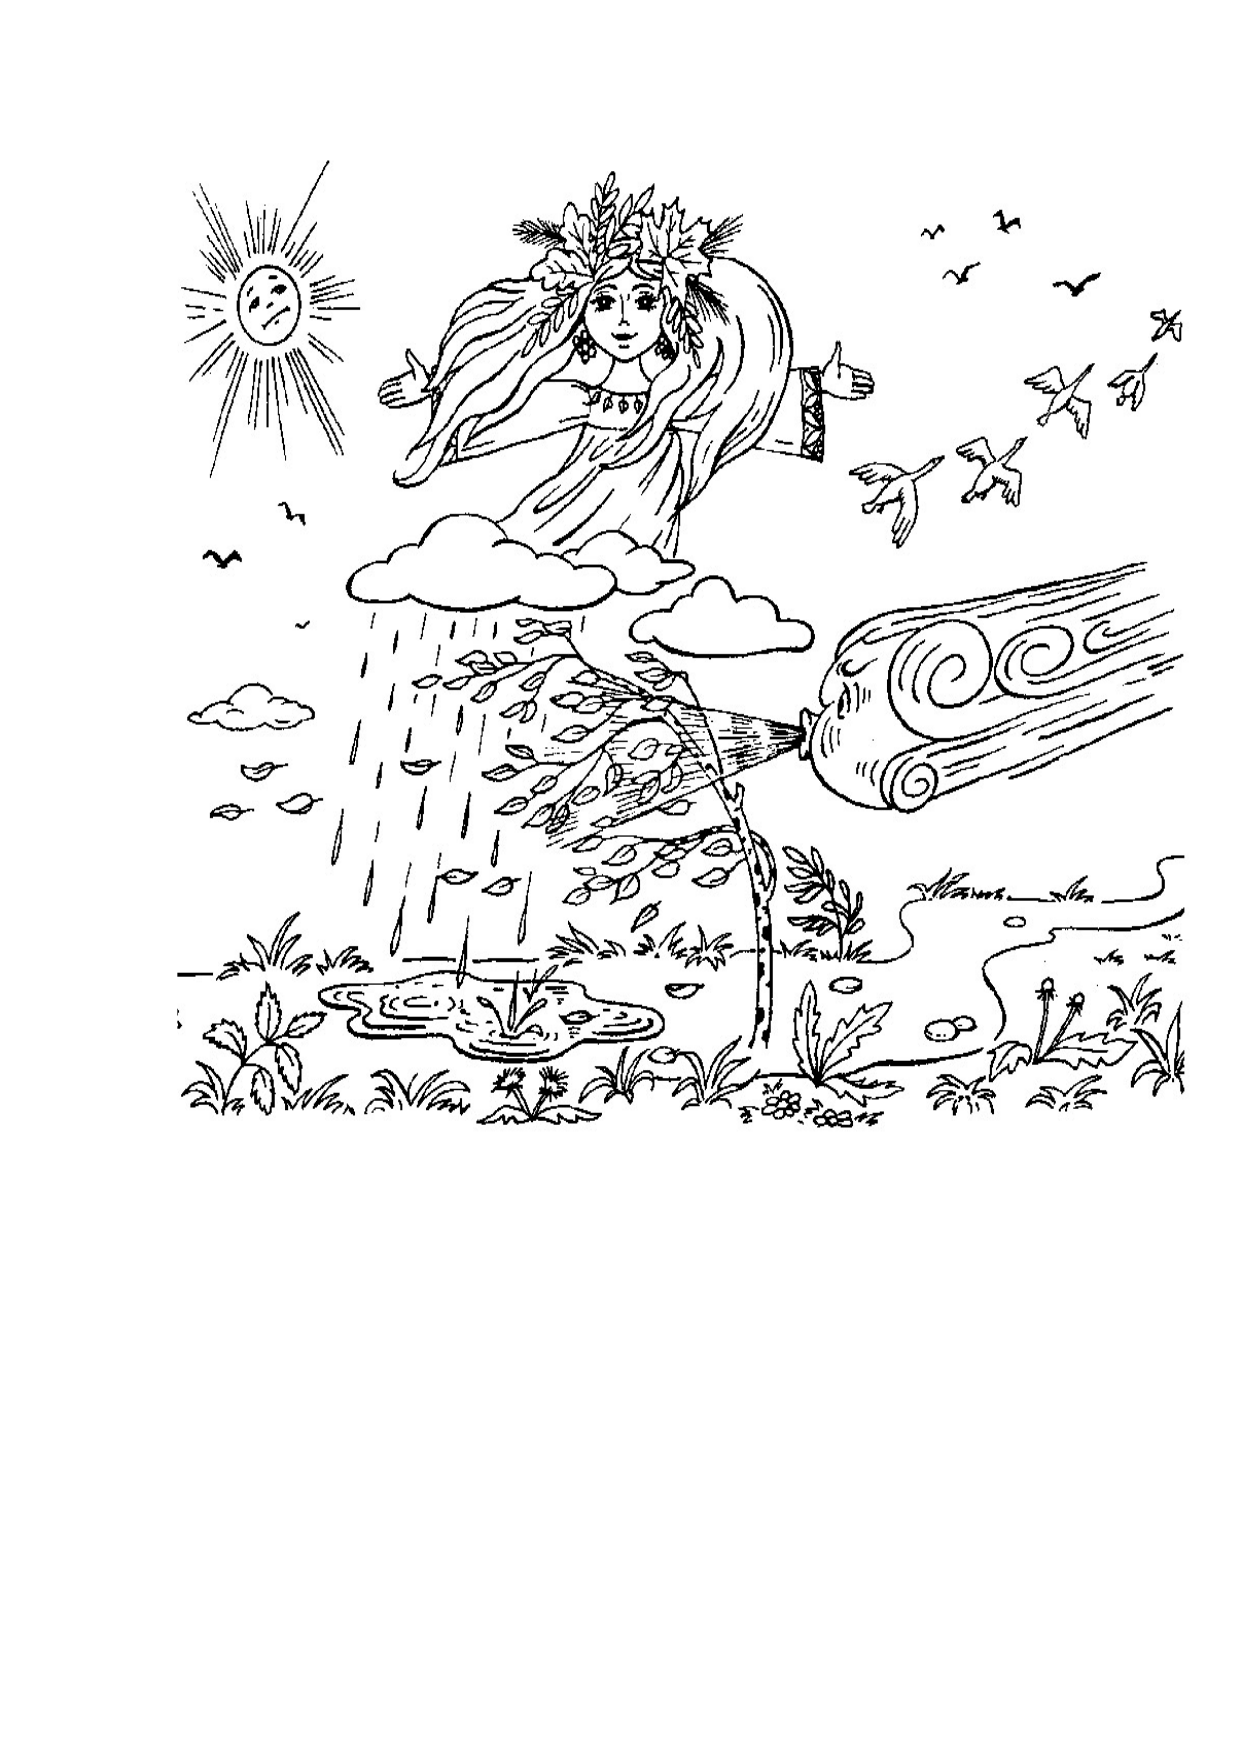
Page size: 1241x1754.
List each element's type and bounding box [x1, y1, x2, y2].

picture [177, 118, 1206, 1165]
